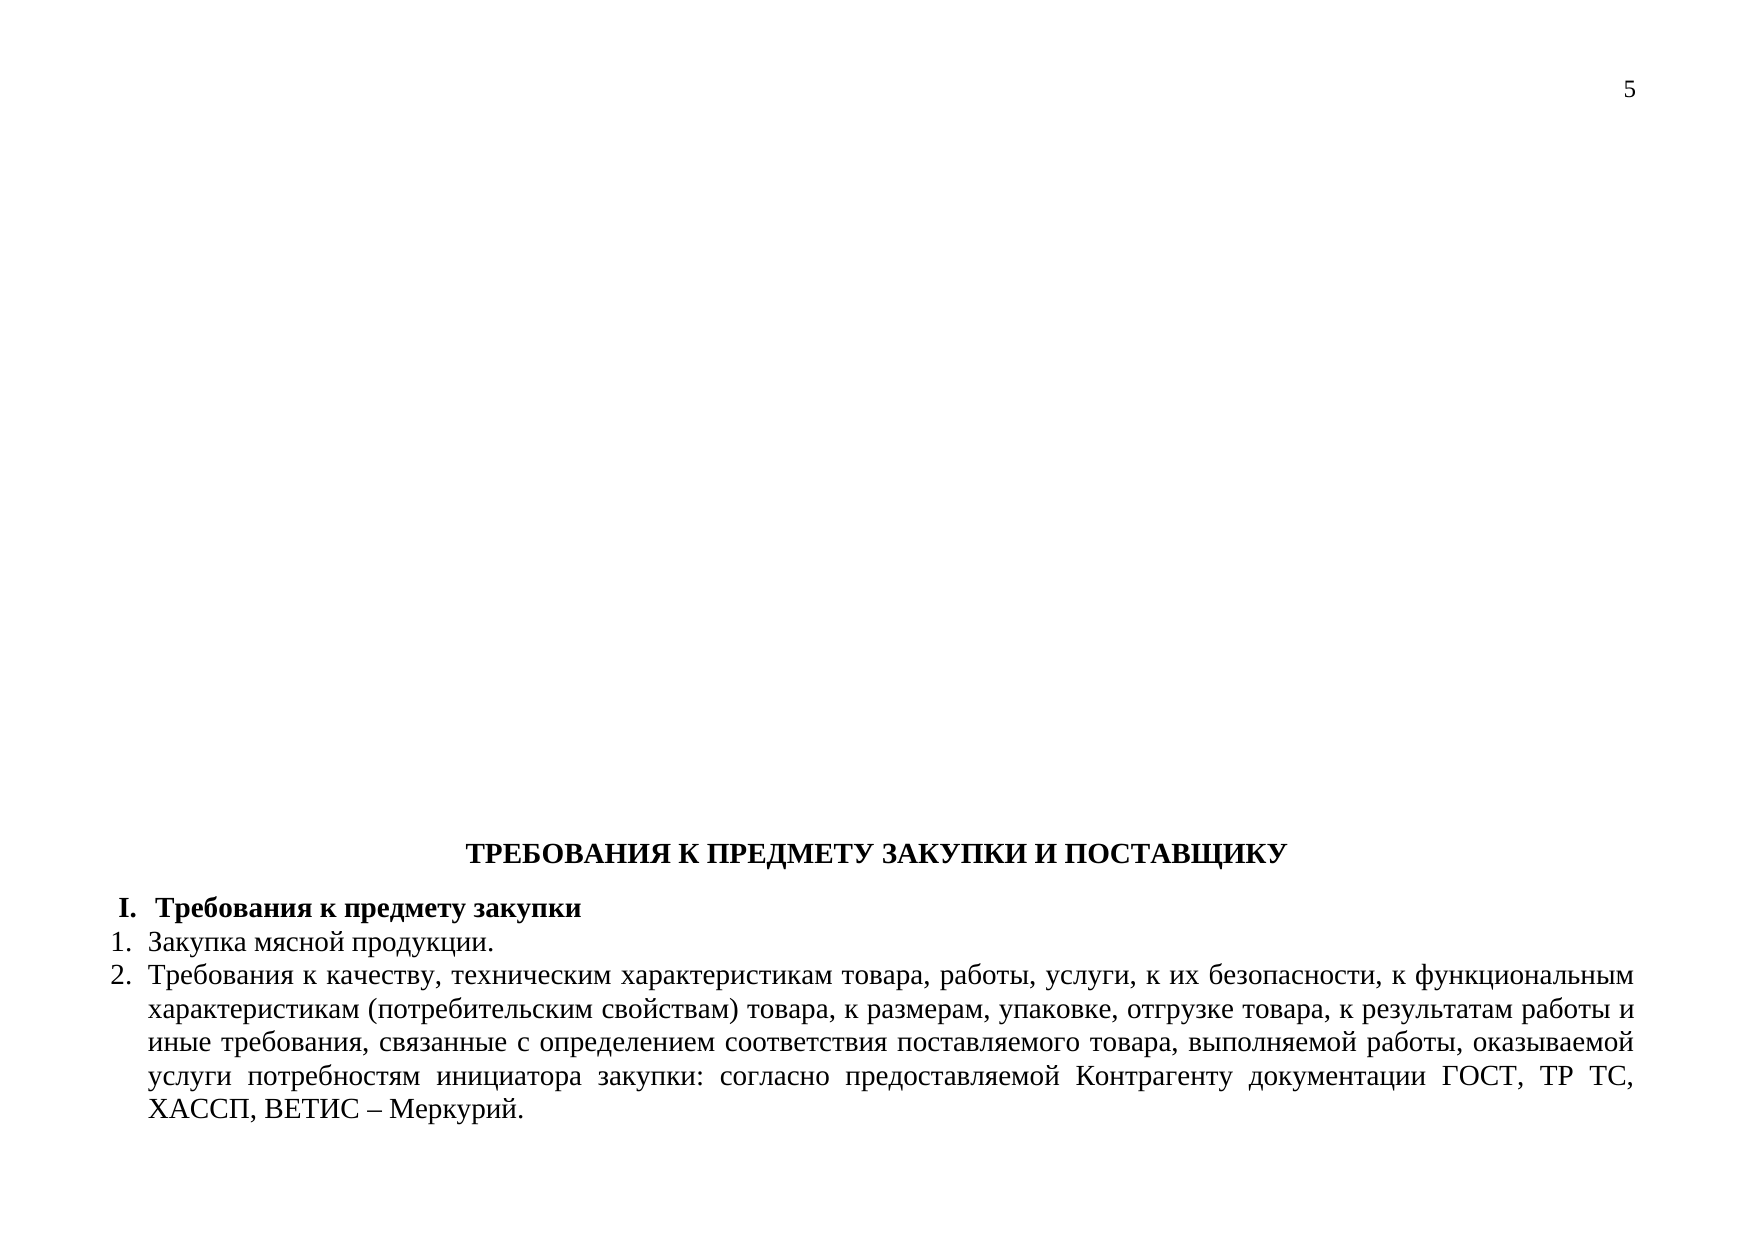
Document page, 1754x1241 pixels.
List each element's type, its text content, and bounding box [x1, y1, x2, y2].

list Требования к предмету закупки [118, 890, 1636, 924]
text ТРЕБОВАНИЯ К ПРЕДМЕТУ ЗАКУПКИ И ПОСТАВЩИКУ [118, 836, 1636, 869]
list Закупка мясной продукции. [110, 924, 1636, 957]
list Требования к качеству, техническим характеристикам товара, работы, услуги, к их безопасности, к функциональным характеристикам (потребительским свойствам) товара, к размерам, упаковке, отгрузке товара, к результатам работы и иные требования, связанные с определением соответствия поставляемого товара, выполняемой работы, оказываемой услуги потребностям инициатора закупки: согласно предоставляемой Контрагенту документации ГОСТ, ТР ТС, ХАССП, ВЕТИС – Меркурий. [110, 957, 1636, 1125]
